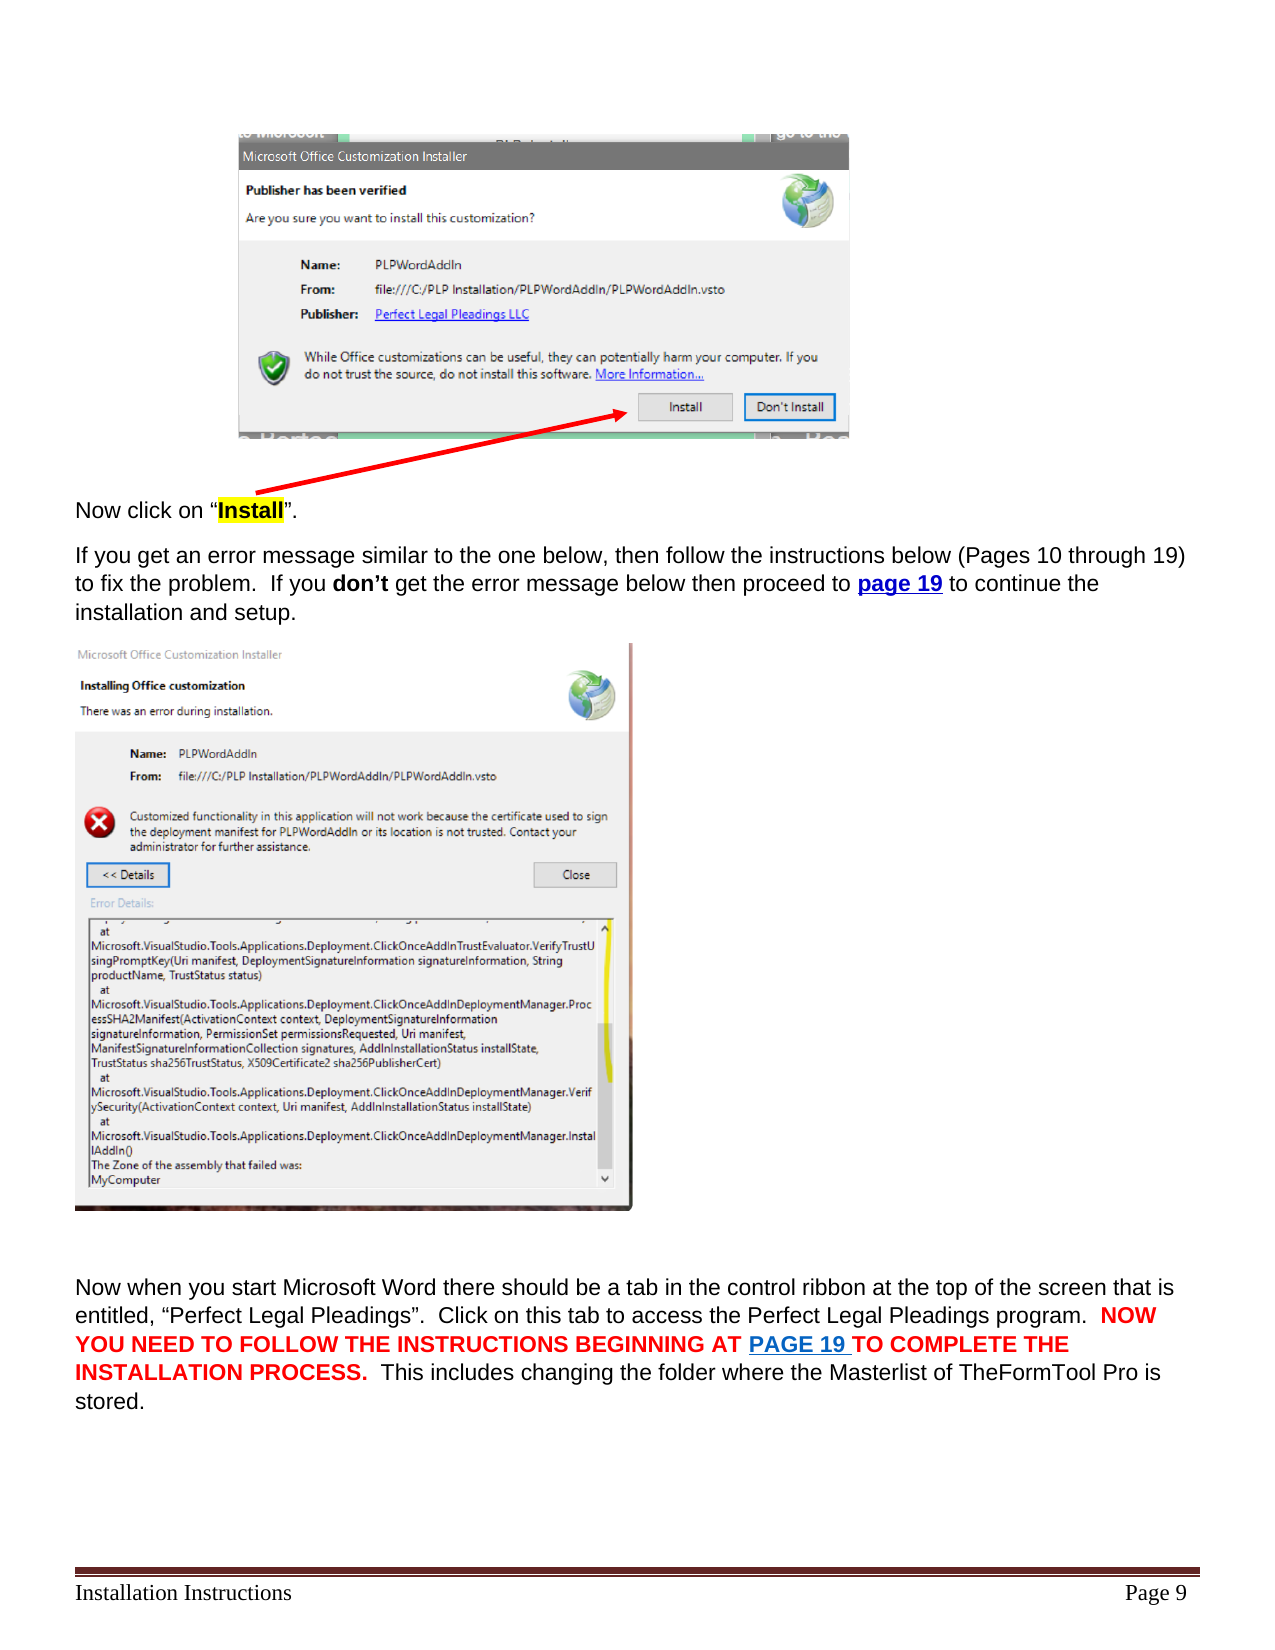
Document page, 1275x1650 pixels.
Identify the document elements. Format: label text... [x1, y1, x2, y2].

text Now click on “Install”. [75, 497, 218, 523]
text If you get an error message similar to the one below, then follow the instructions below (Pages 10 through 19) to fix the problem. If you don’t get the error message below then proceed to page 19 to continue the installation and setup. [75, 542, 1200, 625]
picture [238, 134, 850, 439]
text Now click on “Install”. [284, 497, 1200, 523]
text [75, 1274, 1200, 1414]
picture [75, 643, 634, 1211]
